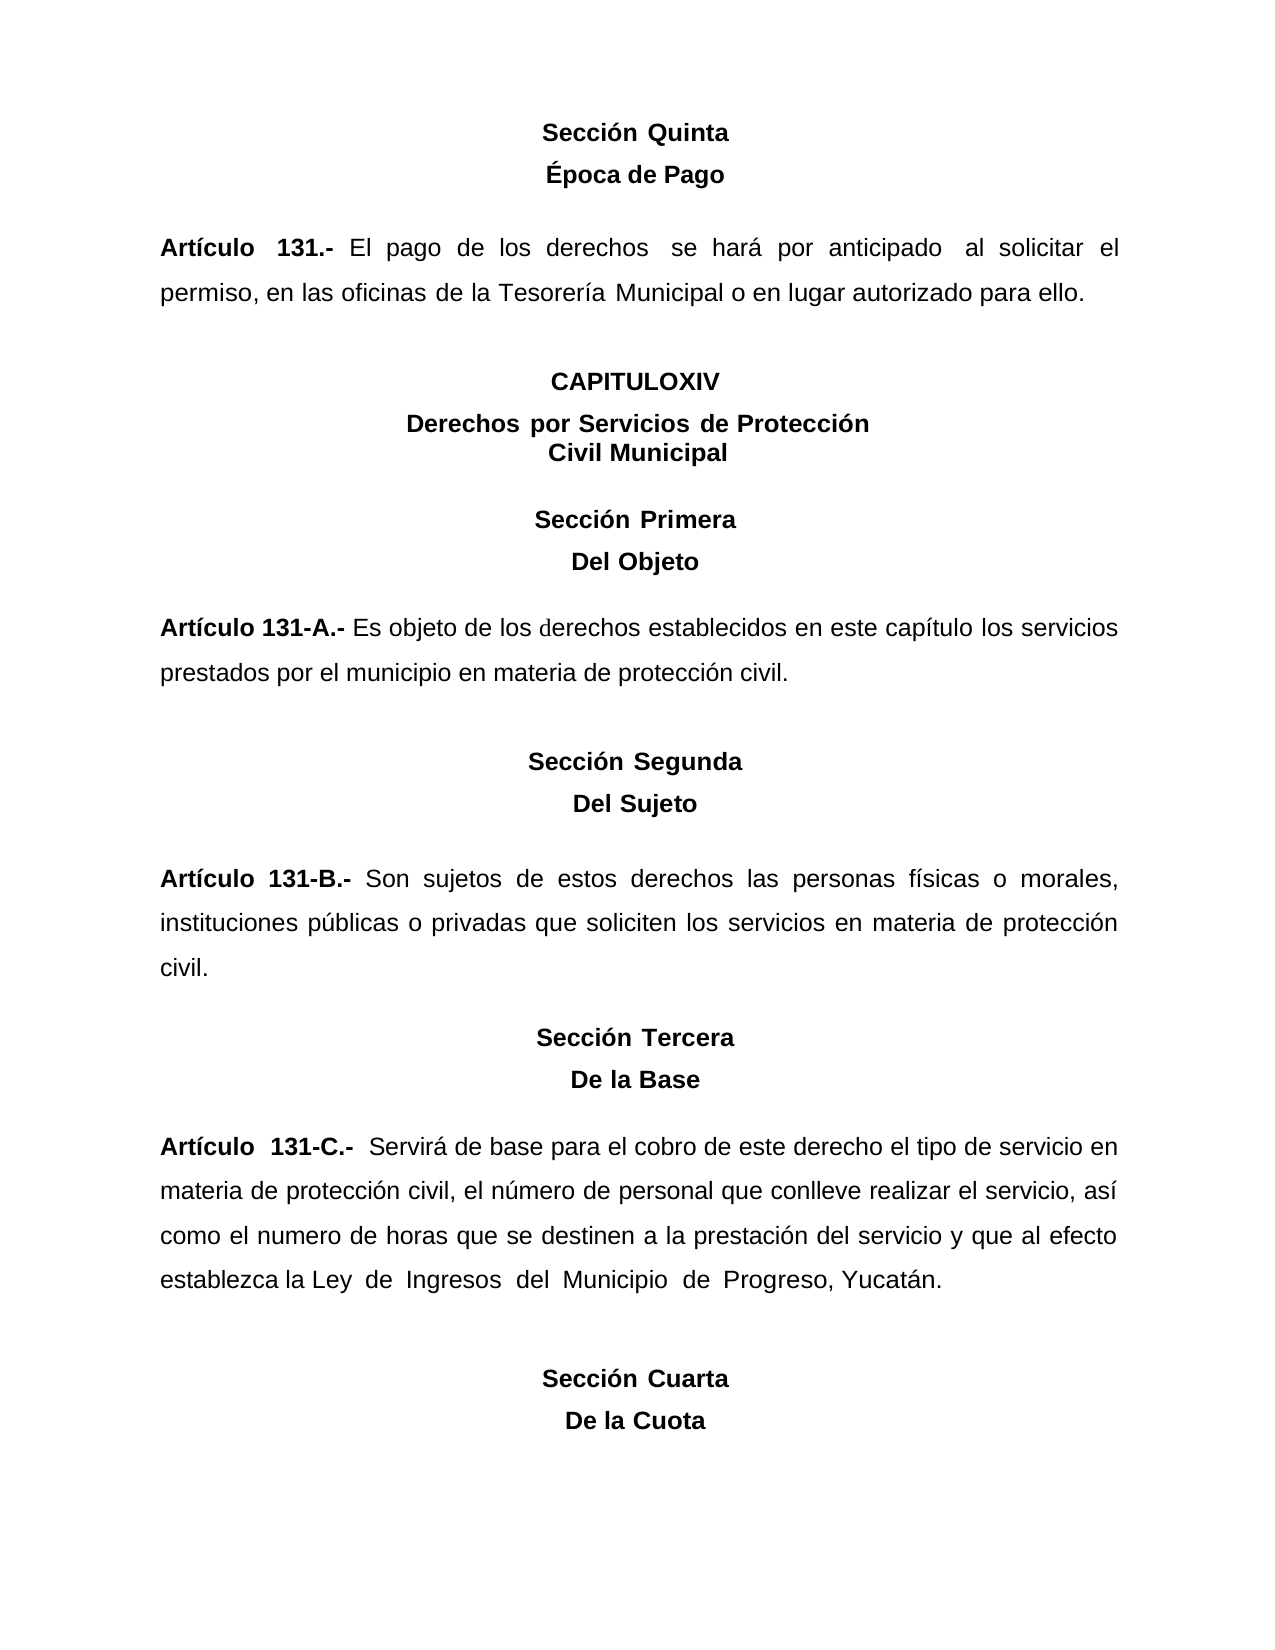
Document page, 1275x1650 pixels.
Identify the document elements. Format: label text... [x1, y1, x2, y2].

text Sección Segunda [381, 747, 890, 776]
text Sección Cuarta [381, 1364, 890, 1393]
text Época de Pago [381, 160, 890, 189]
text De la Base [381, 1065, 890, 1093]
text Derechos por Servicios de Protección Civil Municipal [384, 409, 892, 467]
text Artículo 131-C.- Servirá de base para el cobro de este derecho el tipo de servicio en materia de protección civil, el número de personal que conlleve realizar el servicio, así como el numero de horas que se destinen a la prestación del servicio y que al efecto establezca la Ley de Ingresos del Municipio de Progreso, Yucatán. [160, 1132, 1119, 1294]
text Sección Tercera [381, 1022, 890, 1051]
text Sección Quinta [381, 118, 890, 147]
text Del Objeto [381, 547, 890, 575]
text Artículo 131-B.- Son sujetos de estos derechos las personas físicas o morales, instituciones públicas o privadas que soliciten los servicios en materia de protección civil. [160, 864, 1119, 982]
text Sección Primera [381, 504, 890, 533]
text Del Sujeto [381, 789, 890, 818]
text Artículo 131-A.- Es objeto de los derechos establecidos en este capítulo los servicios prestados por el municipio en materia de protección civil. [160, 613, 1119, 687]
text Artículo 131.- El pago de los derechos se hará por anticipado al solicitar el permiso, en las oficinas de la Tesorería Municipal o en lugar autorizado para ello. [160, 233, 1119, 307]
text De la Cuota [381, 1406, 890, 1434]
text CAPITULOXIV [381, 367, 890, 396]
